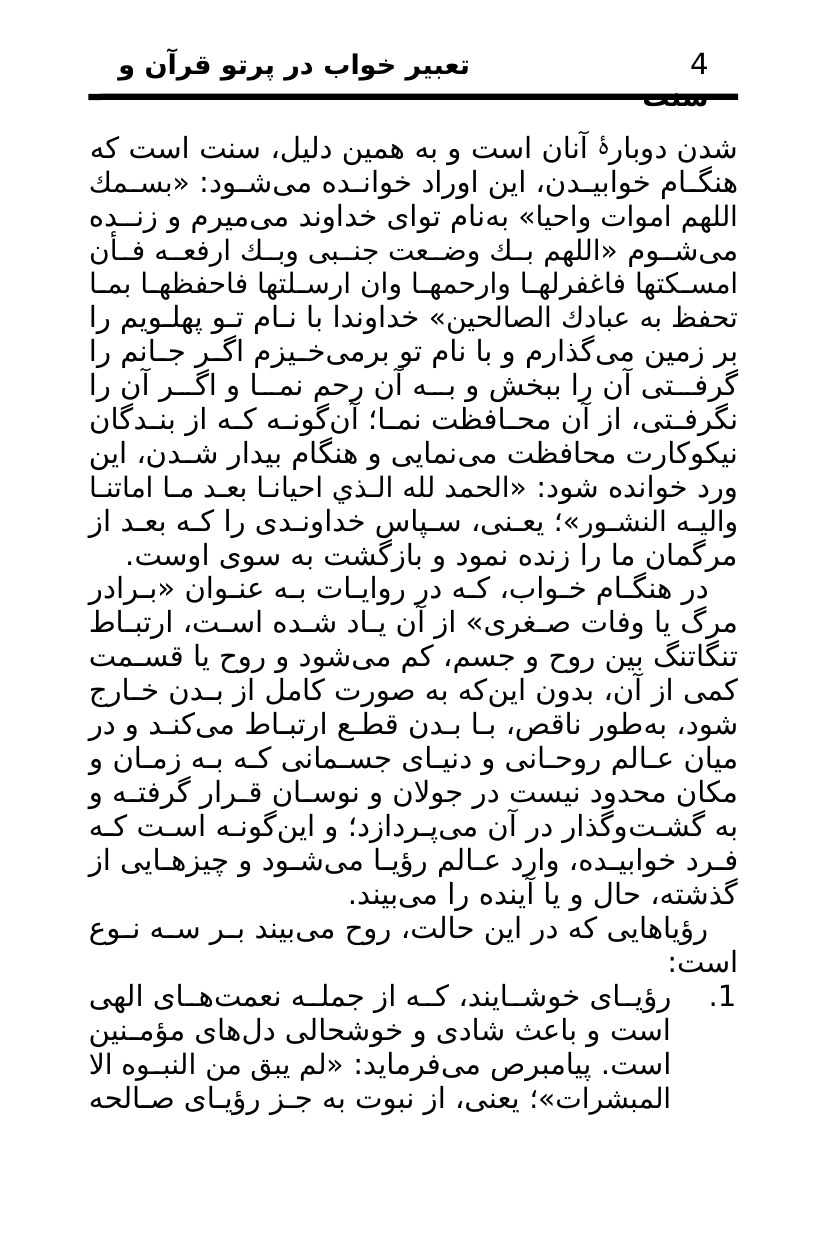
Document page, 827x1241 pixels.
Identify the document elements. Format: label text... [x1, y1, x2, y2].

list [89, 979, 708, 1115]
text رؤیاهایی که در این حالت، روح می‌بیند بر سه نوع است: [89, 911, 738, 979]
text در هنگام خواب، که در روایات به عنوان «برادر مرگ یا وفات صغری» از آن یاد شده است، ارتباط تنگاتنگ بین روح و جسم، کم می‌شود و روح یا قسمت کمی از آن، بدون این‌که به صورت کامل از بدن خارج شود، به‌طور ناقص، با بدن قطع ارتباط می‌کند و در میان عالم روحانی و دنیای جسمانی که به زمان و مکان محدود نیست در جولان و نوسان قرار گرفته و به گشت‌وگذار در آن می‌پردازد؛ و این‌گونه است که فرد خوابیده، وارد عالم رؤیا می‌شود و چیزهایی از گذشته، حال و یا آینده را می‌بیند. [89, 572, 738, 911]
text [89, 132, 738, 572]
